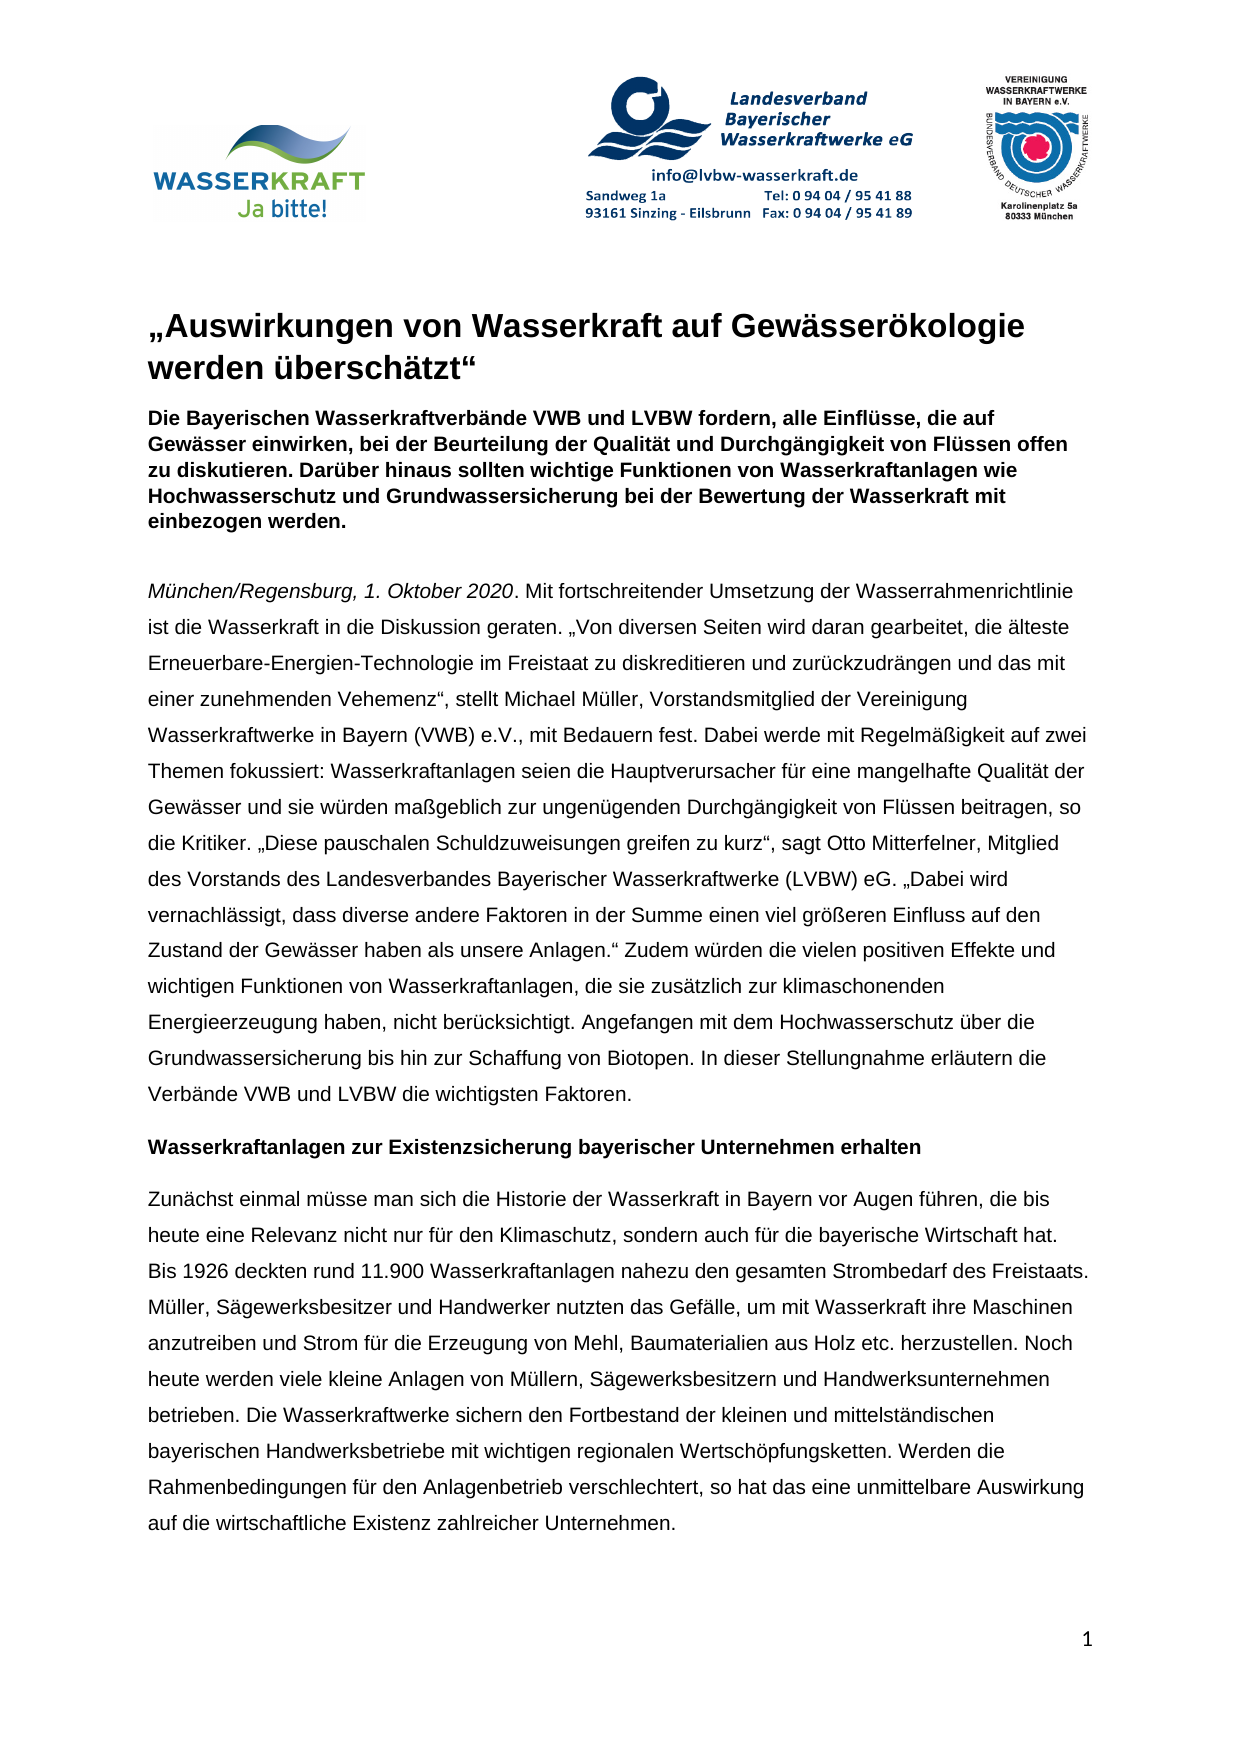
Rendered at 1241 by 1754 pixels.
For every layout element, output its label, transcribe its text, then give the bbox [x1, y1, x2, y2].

text Zunächst einmal müsse man sich die Historie der Wasserkraft in Bayern vor Augen führen, die bis heute eine Relevanz nicht nur für den Klimaschutz, sondern auch für die bayerische Wirtschaft hat. Bis 1926 deckten rund 11.900 Wasserkraftanlagen nahezu den gesamten Strombedarf des Freistaats. Müller, Sägewerksbesitzer und Handwerker nutzten das Gefälle, um mit Wasserkraft ihre Maschinen anzutreiben und Strom für die Erzeugung von Mehl, Baumaterialien aus Holz etc. herzustellen. Noch heute werden viele kleine Anlagen von Müllern, Sägewerksbesitzern und Handwerksunternehmen betrieben. Die Wasserkraftwerke sichern den Fortbestand der kleinen und mittelständischen bayerischen Handwerksbetriebe mit wichtigen regionalen Wertschöpfungsketten. Werden die Rahmenbedingungen für den Anlagenbetrieb verschlechtert, so hat das eine unmittelbare Auswirkung auf die wirtschaftliche Existenz zahlreicher Unternehmen. [148, 1187, 1093, 1535]
picture [583, 75, 915, 222]
text Die Bayerischen Wasserkraftverbände VWB und LVBW fordern, alle Einflüsse, die auf Gewässer einwirken, bei der Beurteilung der Qualität und Durchgängigkeit von Flüssen offen zu diskutieren. Darüber hinaus sollten wichtige Funktionen von Wasserkraftanlagen wie Hochwasserschutz und Grundwassersicherung bei der Bewertung der Wasserkraft mit einbezogen werden. [148, 406, 1093, 533]
picture [981, 73, 1093, 222]
text Wasserkraftanlagen zur Existenzsicherung bayerischer Unternehmen erhalten [148, 1135, 1093, 1159]
picture [152, 125, 366, 222]
text „Auswirkungen von Wasserkraft auf Gewässerökologie werden überschätzt“ [148, 306, 1093, 386]
text München/Regensburg, 1. Oktober 2020. Mit fortschreitender Umsetzung der Wasserrahmenrichtlinie ist die Wasserkraft in die Diskussion geraten. „Von diversen Seiten wird daran gearbeitet, die älteste Erneuerbare-Energien-Technologie im Freistaat zu diskreditieren und zurückzudrängen und das mit einer zunehmenden Vehemenz“, stellt Michael Müller, Vorstandsmitglied der Vereinigung Wasserkraftwerke in Bayern (VWB) e.V., mit Bedauern fest. Dabei werde mit Regelmäßigkeit auf zwei Themen fokussiert: Wasserkraftanlagen seien die Hauptverursacher für eine mangelhafte Qualität der Gewässer und sie würden maßgeblich zur ungenügenden Durchgängigkeit von Flüssen beitragen, so die Kritiker. „Diese pauschalen Schuldzuweisungen greifen zu kurz“, sagt Otto Mitterfelner, Mitglied des Vorstands des Landesverbandes Bayerischer Wasserkraftwerke (LVBW) eG. „Dabei wird vernachlässigt, dass diverse andere Faktoren in der Summe einen viel größeren Einfluss auf den Zustand der Gewässer haben als unsere Anlagen.“ Zudem würden die vielen positiven Effekte und wichtigen Funktionen von Wasserkraftanlagen, die sie zusätzlich zur klimaschonenden Energieerzeugung haben, nicht berücksichtigt. Angefangen mit dem Hochwasserschutz über die Grundwassersicherung bis hin zur Schaffung von Biotopen. In dieser Stellungnahme erläutern die Verbände VWB und LVBW die wichtigsten Faktoren. [148, 579, 1093, 1106]
